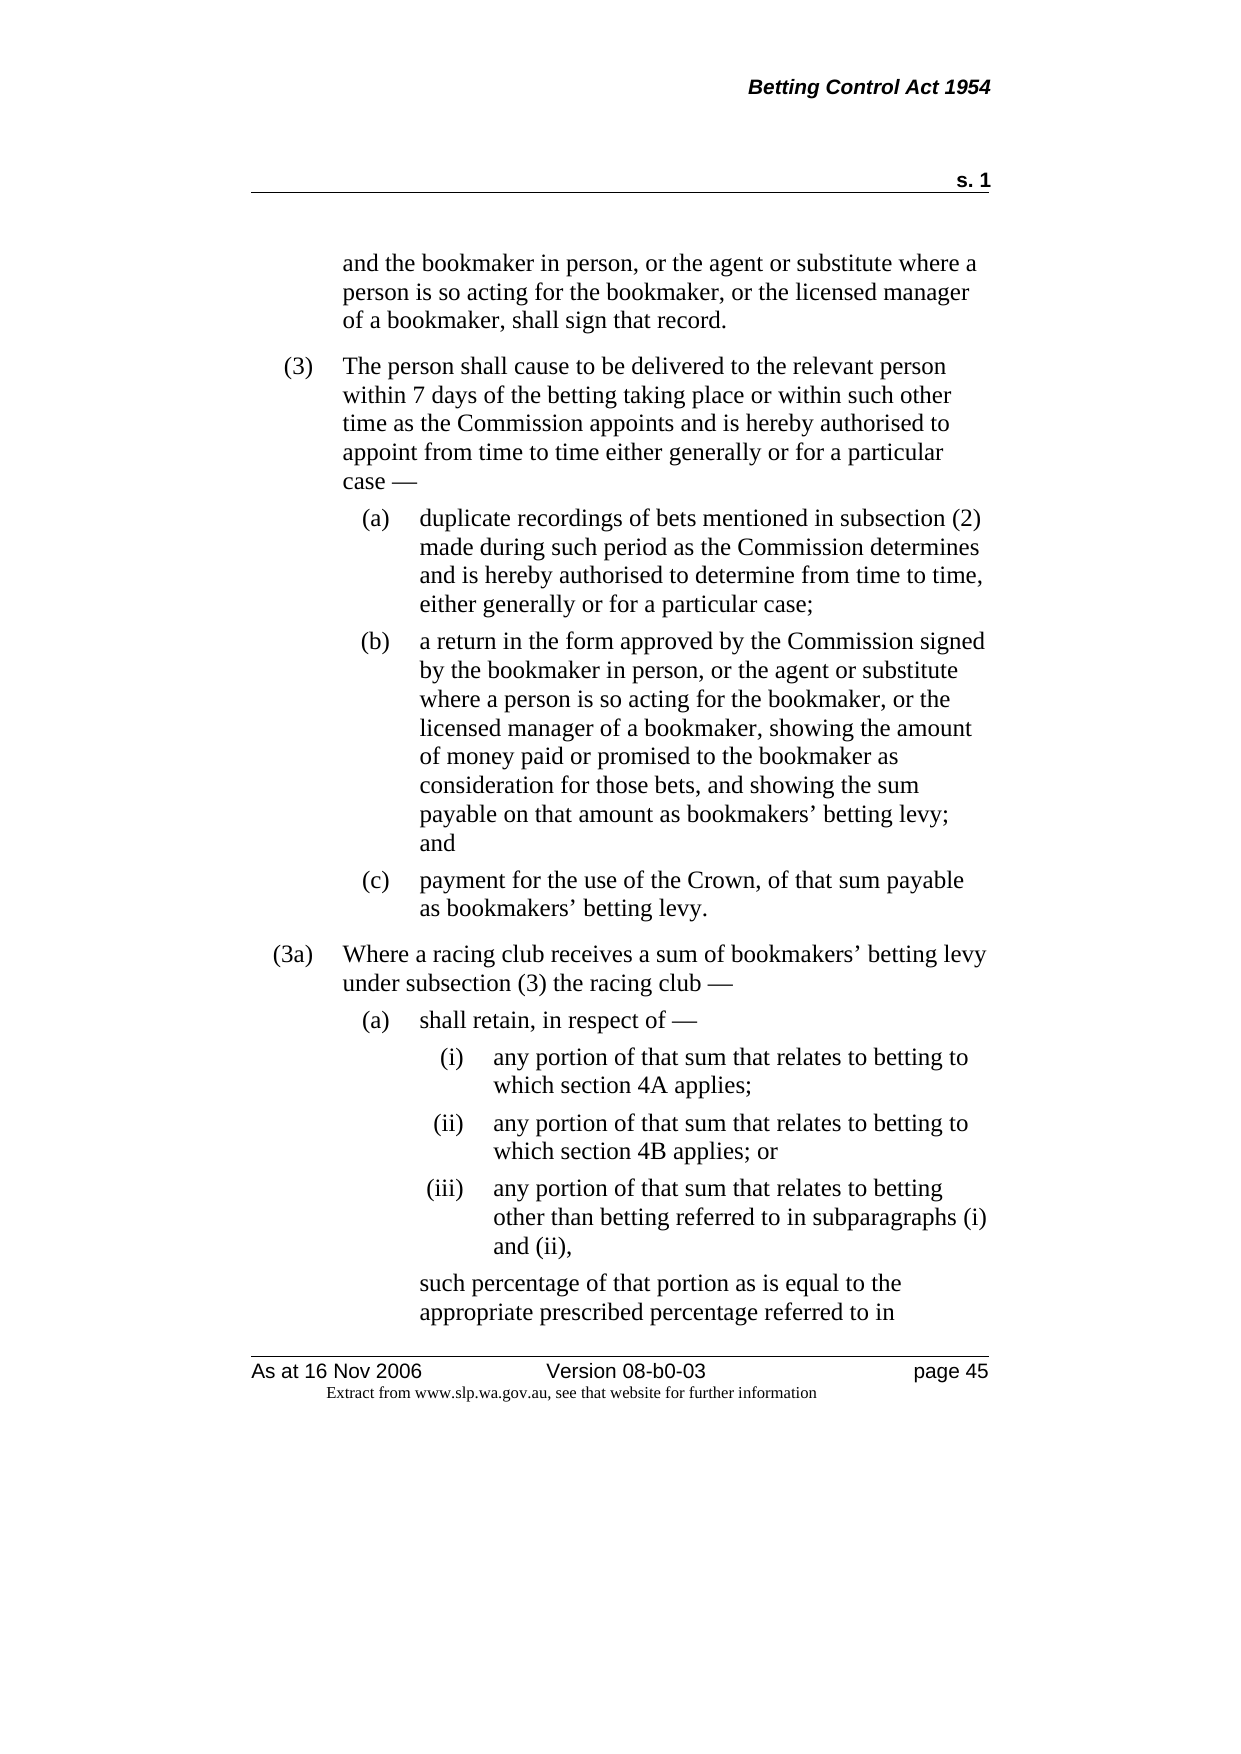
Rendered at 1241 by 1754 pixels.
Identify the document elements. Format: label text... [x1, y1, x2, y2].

text and the bookmaker in person, or the agent or substitute where a person is so acting for the bookmaker, or the licensed manager of a bookmaker, shall sign that record. [251, 248, 989, 334]
text (i) any portion of that sum that relates to betting to which section 4A applies; [251, 1042, 989, 1099]
text (3a) Where a racing club receives a sum of bookmakers’ betting levy under subsection (3) the racing club — [251, 939, 989, 996]
text (b) a return in the form approved by the Commission signed by the bookmaker in person, or the agent or substitute where a person is so acting for the bookmaker, or the licensed manager of a bookmaker, showing the amount of money paid or promised to the bookmaker as consideration for those bets, and showing the sum payable on that amount as bookmakers’ betting levy; and [251, 626, 989, 856]
text (iii) any portion of that sum that relates to betting other than betting referred to in subparagraphs (i) and (ii), [251, 1173, 989, 1260]
text (3) The person shall cause to be delivered to the relevant person within 7 days of the betting taking place or within such other time as the Commission appoints and is hereby authorised to appoint from time to time either generally or for a particular case — [251, 351, 989, 495]
text (ii) any portion of that sum that relates to betting to which section 4B applies; or [251, 1108, 989, 1165]
text (c) payment for the use of the Crown, of that sum payable as bookmakers’ betting levy. [251, 865, 989, 922]
text (a) shall retain, in respect of — [251, 1005, 989, 1033]
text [251, 1268, 989, 1326]
text (a) duplicate recordings of bets mentioned in subsection (2) made during such period as the Commission determines and is hereby authorised to determine from time to time, either generally or for a particular case; [251, 503, 989, 618]
